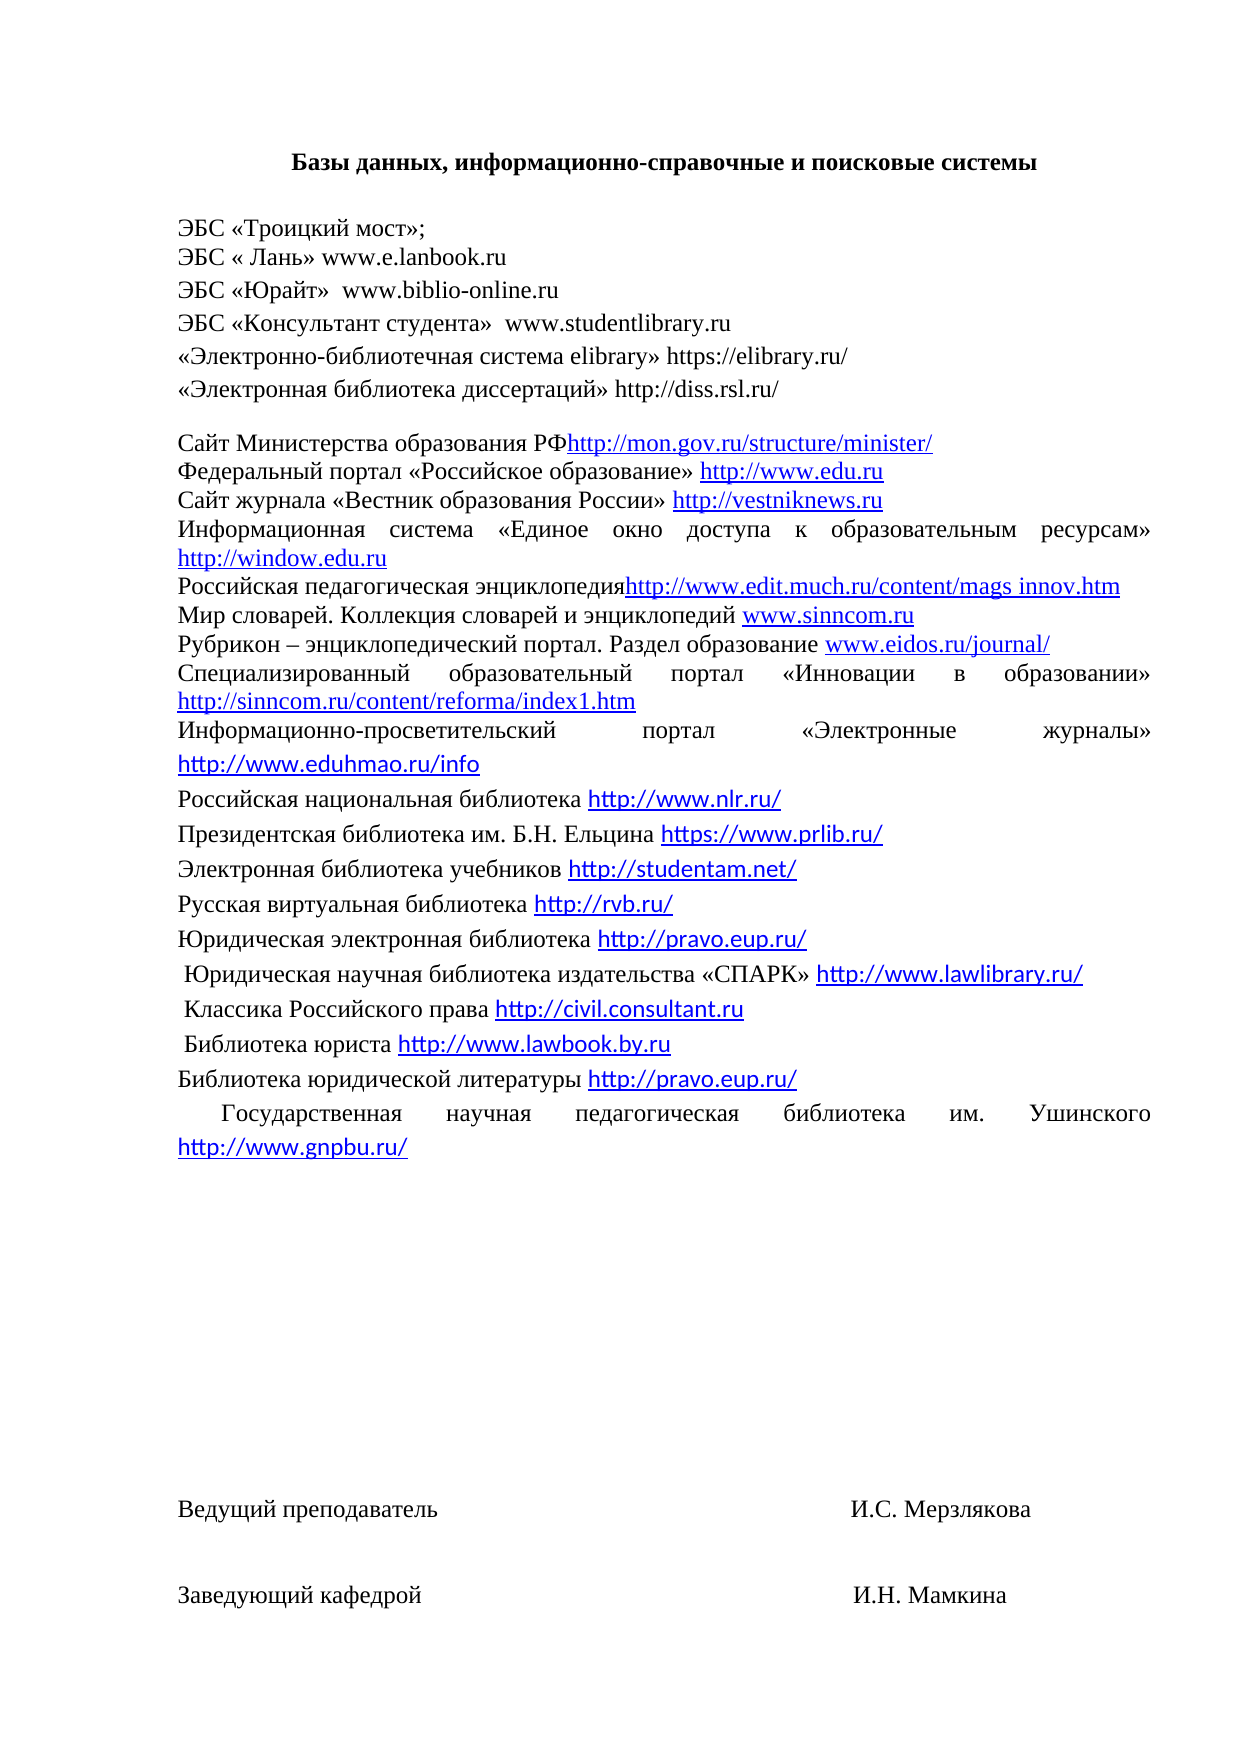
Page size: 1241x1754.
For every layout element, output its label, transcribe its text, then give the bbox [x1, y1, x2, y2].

text Мир словарей. Коллекция словарей и энциклопедий www.sinncom.ru [177, 600, 1152, 629]
list Классика Российского права http://civil.consultant.ru [177, 993, 1152, 1024]
text Сайт журнала «Вестник образования России» http://vestniknews.ru [177, 485, 1152, 514]
list Президентская библиотека им. Б.Н. Ельцина https://www.prlib.ru/ [177, 818, 1152, 849]
list Библиотека юридической литературы http://pravo.eup.ru/ [177, 1063, 1152, 1094]
list Базы данных, информационно-справочные и поисковые системы [177, 147, 1152, 176]
list Юридическая научная библиотека издательства «СПАРК» http://www.lawlibrary.ru/ [177, 958, 1152, 989]
list ЭБС «Консультант студента» www.studentlibrary.ru [177, 308, 1152, 336]
text ЭБС «Троицкий мост»; [177, 213, 1152, 242]
list «Электронно-библиотечная система elibrary» https://elibrary.ru/ [177, 341, 1152, 369]
list ЭБС « Лань» www.e.lanbook.ru [177, 242, 1152, 270]
list Библиотека юриста http://www.lawbook.by.ru [177, 1028, 1152, 1059]
text Сайт Министерства образования РФhttp://mon.gov.ru/structure/minister/ [177, 428, 1152, 456]
list Российская национальная библиотека http://www.nlr.ru/ [177, 783, 1152, 814]
list Электронная библиотека учебников http://studentam.net/ [177, 853, 1152, 884]
text Специализированный образовательный портал «Инновации в образовании» http://sinncom.ru/content/reforma/index1.htm [177, 658, 1152, 715]
list ЭБС «Юрайт» www.biblio-online.ru [177, 275, 1152, 303]
text Заведующий кафедрой И.Н. Мамкина [177, 1580, 1152, 1609]
list «Электронная библиотека диссертаций» http://diss.rsl.ru/ [177, 374, 1152, 402]
text Российская педагогическая энциклопедияhttp://www.edit.much.ru/content/mags innov.htm [177, 571, 1152, 600]
list Русская виртуальная библиотека http://rvb.ru/ [177, 888, 1152, 919]
text Рубрикон – энциклопедический портал. Раздел образование www.eidos.ru/journal/ [177, 629, 1152, 658]
text Федеральный портал «Российское образование» http://www.edu.ru [177, 456, 1152, 485]
list Государственная научная педагогическая библиотека им. Ушинского http://www.gnpbu.ru/ [177, 1098, 1152, 1162]
text Ведущий преподаватель И.С. Мерзлякова [177, 1494, 1152, 1523]
list Информационно-просветительский портал «Электронные журналы» http://www.eduhmao.ru/info [177, 715, 1152, 779]
text Информационная система «Единое окно доступа к образовательным ресурсам» http://window.edu.ru [177, 514, 1152, 571]
list Юридическая электронная библиотека http://pravo.eup.ru/ [177, 923, 1152, 954]
